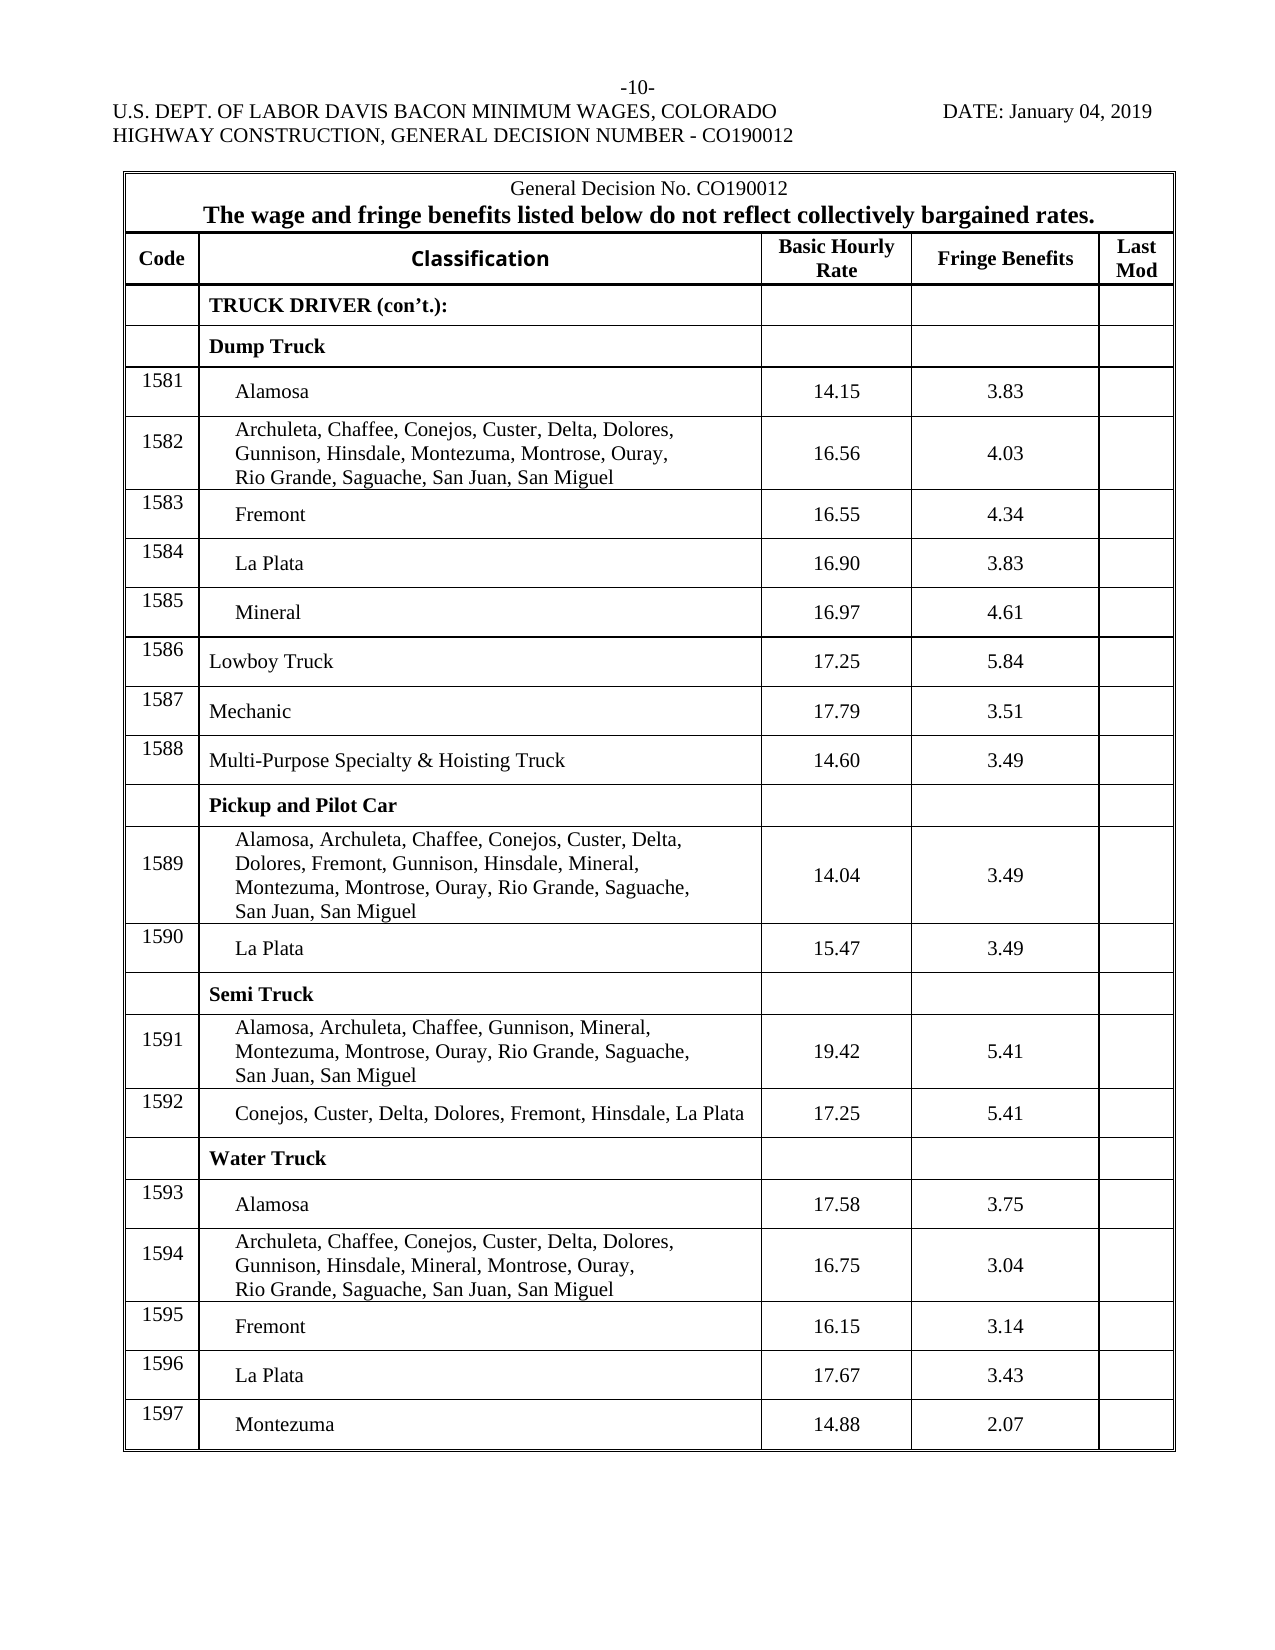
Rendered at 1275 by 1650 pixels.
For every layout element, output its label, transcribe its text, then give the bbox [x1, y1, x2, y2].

table_cell Alamosa [200, 368, 761, 416]
table_cell La Plata [200, 1351, 761, 1399]
table_cell Lowboy Truck [200, 638, 761, 686]
table_cell [126, 973, 198, 1014]
table_cell [912, 785, 1098, 826]
table_cell 17.58 [762, 1180, 911, 1228]
table_cell Fremont [200, 1302, 761, 1350]
table_cell [912, 1138, 1098, 1179]
table_cell 3.49 [912, 924, 1098, 972]
table_cell [1100, 924, 1173, 972]
table_cell Pickup and Pilot Car [200, 785, 761, 826]
table_cell 5.84 [912, 638, 1098, 686]
table_cell 3.49 [912, 827, 1098, 923]
table_cell [1100, 588, 1173, 636]
table_cell 14.15 [762, 368, 911, 416]
table_cell 3.83 [912, 368, 1098, 416]
table_cell [912, 326, 1098, 366]
table_cell Alamosa, Archuleta, Chaffee, Conejos, Custer, Delta, Dolores, Fremont, Gunnison, Hinsdale, Mineral, Montezuma, Montrose, Ouray, Rio Grande, Saguache, San Juan, San Miguel [200, 827, 761, 923]
table_cell Montezuma [200, 1400, 761, 1448]
table_cell 4.61 [912, 588, 1098, 636]
table_cell 17.25 [762, 1089, 911, 1137]
table_cell [762, 1138, 911, 1179]
table_cell 17.67 [762, 1351, 911, 1399]
table_cell [126, 417, 198, 489]
table_cell [912, 286, 1098, 324]
table_cell La Plata [200, 539, 761, 587]
table_cell [1100, 827, 1173, 923]
table_cell 16.75 [762, 1229, 911, 1301]
table_cell [126, 924, 198, 972]
table_cell [1100, 1180, 1173, 1228]
table_cell 4.34 [912, 490, 1098, 538]
table_cell [126, 736, 198, 784]
table_cell [1100, 785, 1173, 826]
table_cell 2.07 [912, 1400, 1098, 1448]
table_cell [1100, 539, 1173, 587]
table_cell [126, 1302, 198, 1350]
table_cell [126, 638, 198, 686]
table_header General Decision No. CO190012 The wage and fringe benefits listed below do not reflect collectively bargained rates. [126, 174, 1173, 231]
table_cell TRUCK DRIVER (con’t.): [200, 286, 761, 324]
table_cell [912, 973, 1098, 1014]
table_cell [1100, 1138, 1173, 1179]
table_cell 16.90 [762, 539, 911, 587]
table_cell 3.43 [912, 1351, 1098, 1399]
table_cell [1100, 286, 1173, 324]
table_cell 3.49 [912, 736, 1098, 784]
table_cell [126, 1229, 198, 1301]
table_cell Multi-Purpose Specialty & Hoisting Truck [200, 736, 761, 784]
table_cell Fringe Benefits [912, 234, 1098, 282]
table_cell [762, 286, 911, 324]
table_cell [762, 326, 911, 366]
table_cell Classification [200, 234, 761, 282]
table_cell Alamosa [200, 1180, 761, 1228]
table_cell Conejos, Custer, Delta, Dolores, Fremont, Hinsdale, La Plata [200, 1089, 761, 1137]
table_cell [1100, 1089, 1173, 1137]
table_cell [126, 1089, 198, 1137]
table_cell Archuleta, Chaffee, Conejos, Custer, Delta, Dolores, Gunnison, Hinsdale, Montezuma, Montrose, Ouray, Rio Grande, Saguache, San Juan, San Miguel [200, 417, 761, 489]
table_cell La Plata [200, 924, 761, 972]
table_cell 14.04 [762, 827, 911, 923]
table_cell [1100, 490, 1173, 538]
table_cell [126, 1351, 198, 1399]
table_cell [1100, 417, 1173, 489]
table_cell 3.75 [912, 1180, 1098, 1228]
table_cell Dump Truck [200, 326, 761, 366]
table_cell 3.14 [912, 1302, 1098, 1350]
table_cell 4.03 [912, 417, 1098, 489]
table_cell [1100, 326, 1173, 366]
table_cell [762, 973, 911, 1014]
table_cell [1100, 638, 1173, 686]
table_cell 17.25 [762, 638, 911, 686]
table_cell [762, 785, 911, 826]
table_cell 5.41 [912, 1015, 1098, 1087]
table_cell 5.41 [912, 1089, 1098, 1137]
table_cell Fremont [200, 490, 761, 538]
table_cell [126, 1180, 198, 1228]
table_cell [1100, 736, 1173, 784]
table_cell [126, 539, 198, 587]
table_cell Alamosa, Archuleta, Chaffee, Gunnison, Mineral, Montezuma, Montrose, Ouray, Rio Grande, Saguache, San Juan, San Miguel [200, 1015, 761, 1087]
table_cell 14.60 [762, 736, 911, 784]
table_cell Basic Hourly Rate [762, 234, 911, 282]
table_cell 14.88 [762, 1400, 911, 1448]
table_cell [126, 368, 198, 416]
table_cell [126, 1138, 198, 1179]
table_cell Last Mod [1100, 234, 1173, 282]
table_cell Mechanic [200, 687, 761, 735]
table_cell Code [126, 234, 198, 282]
table_cell Semi Truck [200, 973, 761, 1014]
table_cell [1100, 1015, 1173, 1087]
table_cell [1100, 368, 1173, 416]
table_cell [126, 687, 198, 735]
table_cell 3.51 [912, 687, 1098, 735]
table_cell Water Truck [200, 1138, 761, 1179]
table_cell [1100, 687, 1173, 735]
table_cell [1100, 1229, 1173, 1301]
table_cell 16.15 [762, 1302, 911, 1350]
table_cell 15.47 [762, 924, 911, 972]
table_cell 16.55 [762, 490, 911, 538]
table_cell 16.56 [762, 417, 911, 489]
table_cell [126, 785, 198, 826]
table_cell Archuleta, Chaffee, Conejos, Custer, Delta, Dolores, Gunnison, Hinsdale, Mineral, Montrose, Ouray, Rio Grande, Saguache, San Juan, San Miguel [200, 1229, 761, 1301]
table_cell [1100, 1302, 1173, 1350]
table_cell 3.83 [912, 539, 1098, 587]
table_cell [1100, 1400, 1173, 1448]
table_cell [1100, 1351, 1173, 1399]
table_cell [126, 588, 198, 636]
table_cell [126, 490, 198, 538]
table_cell 19.42 [762, 1015, 911, 1087]
table_cell Mineral [200, 588, 761, 636]
table_cell [126, 1015, 198, 1087]
table_cell [126, 286, 198, 324]
table_cell [126, 1400, 198, 1448]
table_cell [126, 827, 198, 923]
table_cell [1100, 973, 1173, 1014]
table_cell [126, 326, 198, 366]
table_cell 16.97 [762, 588, 911, 636]
table_cell 3.04 [912, 1229, 1098, 1301]
table_cell 17.79 [762, 687, 911, 735]
